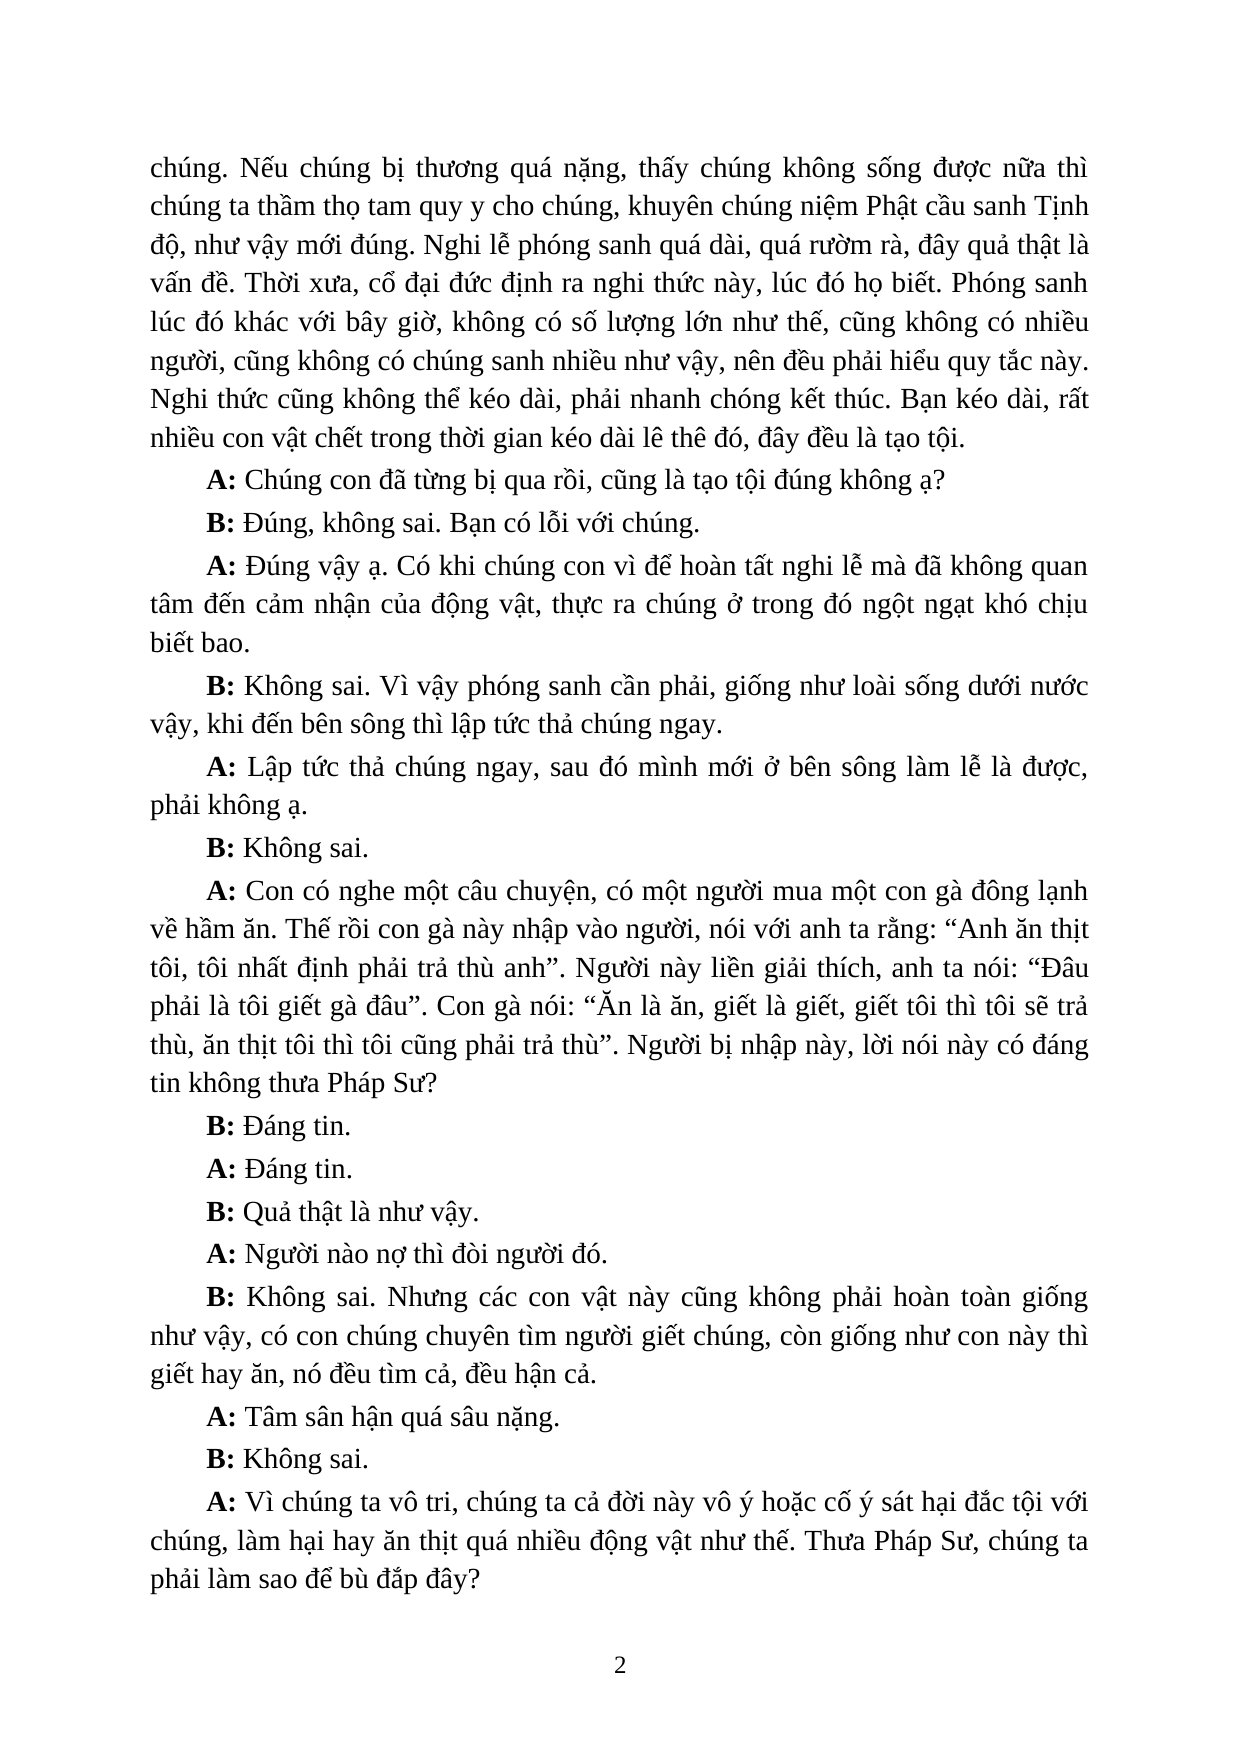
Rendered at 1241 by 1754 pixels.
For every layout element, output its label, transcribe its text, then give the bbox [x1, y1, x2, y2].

text B: Không sai. Vì vậy phóng sanh cần phải, giống như loài sống dưới nước vậy, khi đến bên sông thì lập tức thả chúng ngay. [150, 668, 1090, 740]
text A: Người nào nợ thì đòi người đó. [150, 1236, 1090, 1270]
text A: Đáng tin. [150, 1151, 1090, 1184]
text A: Tâm sân hận quá sâu nặng. [150, 1399, 1090, 1432]
text B: Không sai. [150, 1442, 1090, 1475]
text A: Chúng con đã từng bị qua rồi, cũng là tạo tội đúng không ạ? [150, 462, 1090, 496]
text B: Đúng, không sai. Bạn có lỗi với chúng. [150, 505, 1090, 539]
text A: Con có nghe một câu chuyện, có một người mua một con gà đông lạnh về hầm ăn. Thế rồi con gà này nhập vào người, nói với anh ta rằng: “Anh ăn thịt tôi, tôi nhất định phải trả thù anh”. Người này liền giải thích, anh ta nói: “Đâu phải là tôi giết gà đâu”. Con gà nói: “Ăn là ăn, giết là giết, giết tôi thì tôi sẽ trả thù, ăn thịt tôi thì tôi cũng phải trả thù”. Người bị nhập này, lời nói này có đáng tin không thưa Pháp Sư? [150, 873, 1090, 1099]
text B: Không sai. [150, 830, 1090, 864]
text B: Đáng tin. [150, 1108, 1090, 1142]
text B: Quả thật là như vậy. [150, 1194, 1090, 1227]
text A: Vì chúng ta vô tri, chúng ta cả đời này vô ý hoặc cố ý sát hại đắc tội với chúng, làm hại hay ăn thịt quá nhiều động vật như thế. Thưa Pháp Sư, chúng ta phải làm sao để bù đắp đây? [150, 1484, 1090, 1595]
text B: Không sai. Nhưng các con vật này cũng không phải hoàn toàn giống như vậy, có con chúng chuyên tìm người giết chúng, còn giống như con này thì giết hay ăn, nó đều tìm cả, đều hận cả. [150, 1279, 1090, 1390]
text A: Đúng vậy ạ. Có khi chúng con vì để hoàn tất nghi lễ mà đã không quan tâm đến cảm nhận của động vật, thực ra chúng ở trong đó ngột ngạt khó chịu biết bao. [150, 548, 1090, 658]
text A: Lập tức thả chúng ngay, sau đó mình mới ở bên sông làm lễ là được, phải không ạ. [150, 749, 1090, 821]
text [150, 150, 1090, 453]
